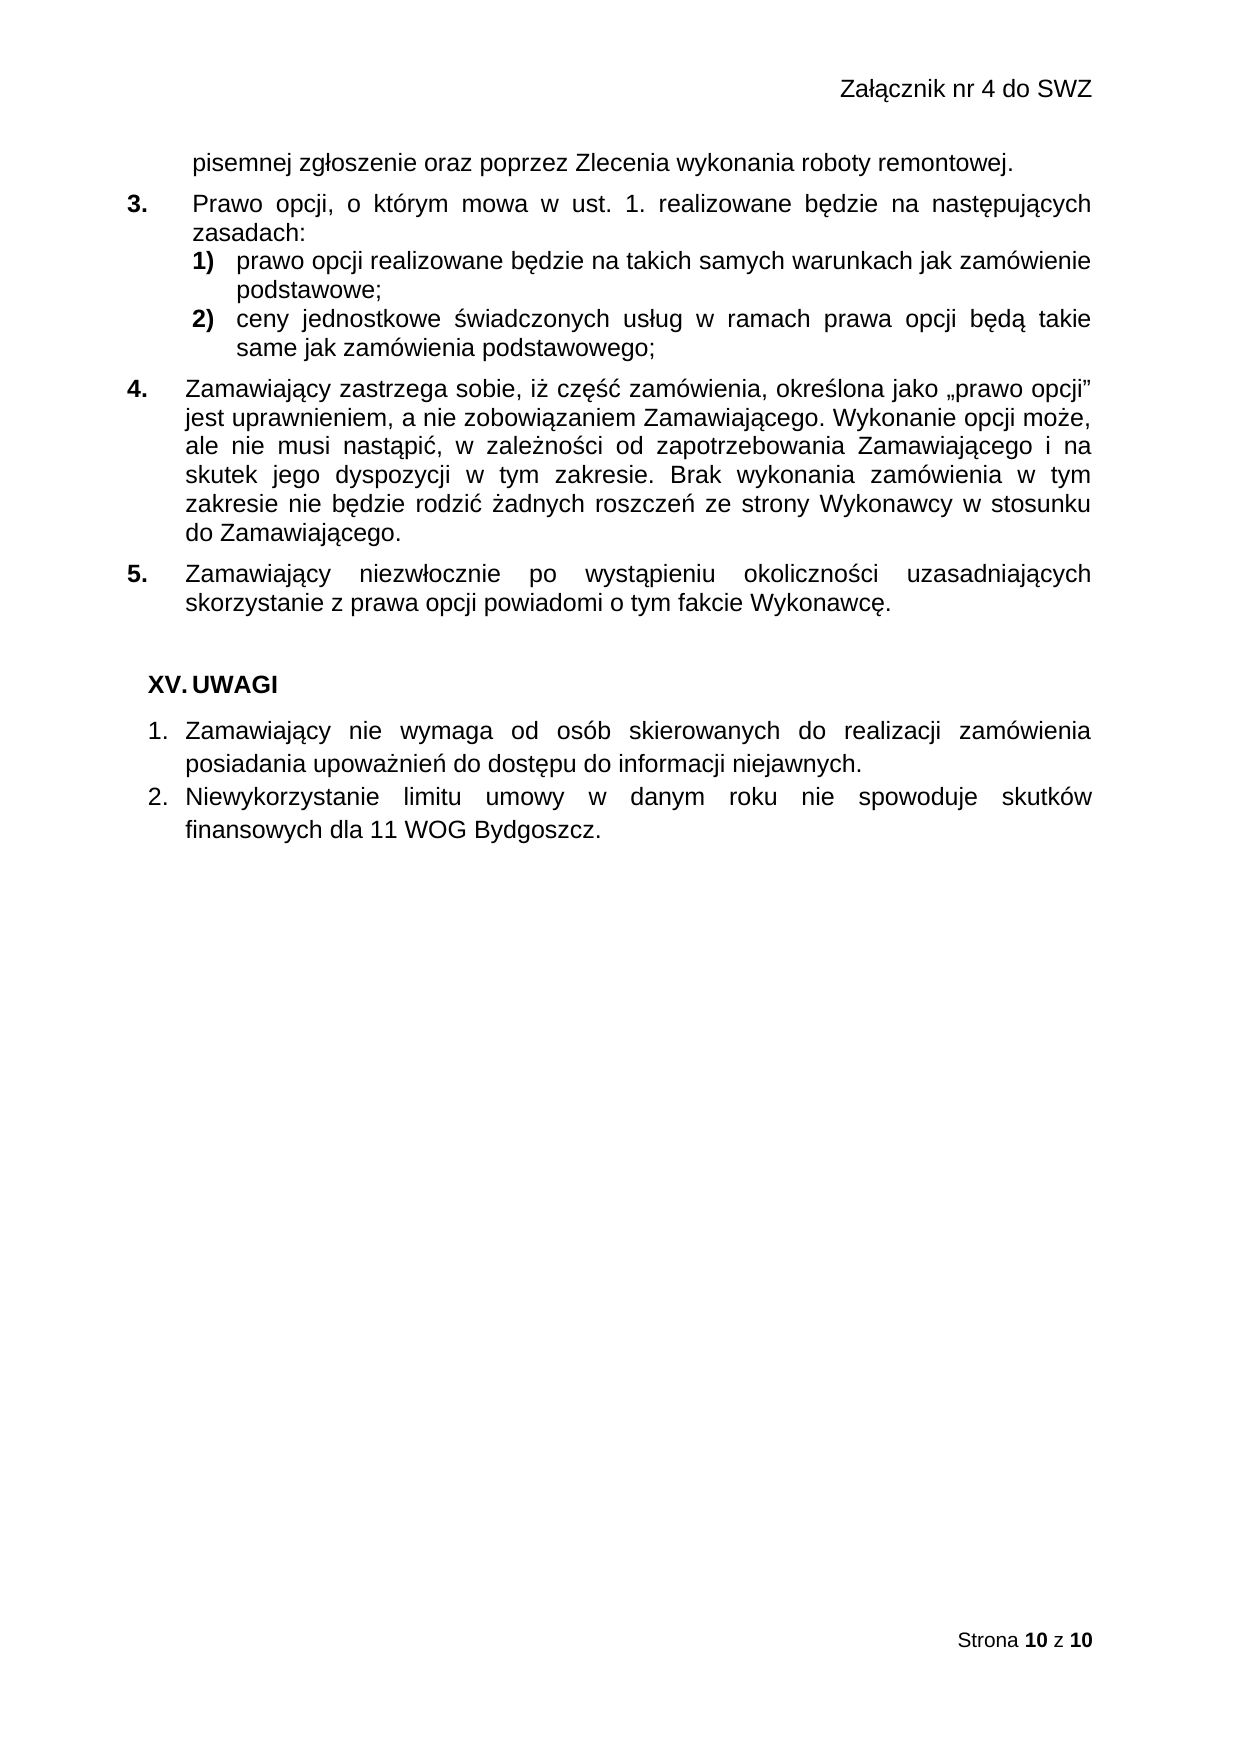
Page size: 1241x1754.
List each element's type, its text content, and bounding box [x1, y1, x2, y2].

list Zamawiający nie wymaga od osób skierowanych do realizacji zamówienia posiadania upoważnień do dostępu do informacji niejawnych. [148, 716, 1093, 777]
list prawo opcji realizowane będzie na takich samych warunkach jak zamówienie podstawowe; [192, 246, 1093, 304]
list UWAGI [148, 670, 1093, 699]
list Zamawiający zastrzega sobie, iż część zamówienia, określona jako „prawo opcji” jest uprawnieniem, a nie zobowiązaniem Zamawiającego. Wykonanie opcji może, ale nie musi nastąpić, w zależności od zapotrzebowania Zamawiającego i na skutek jego dyspozycji w tym zakresie. Brak wykonania zamówienia w tym zakresie nie będzie rodzić żadnych roszczeń ze strony Wykonawcy w stosunku do Zamawiającego. [148, 374, 1093, 546]
list ceny jednostkowe świadczonych usług w ramach prawa opcji będą takie same jak zamówienia podstawowego; [192, 304, 1093, 361]
list Niewykorzystanie limitu umowy w danym roku nie spowoduje skutków finansowych dla 11 WOG Bydgoszcz. [148, 782, 1093, 843]
list Prawo opcji, o którym mowa w ust. 1. realizowane będzie na następujących zasadach: [148, 189, 1093, 246]
list Zamawiający niezwłocznie po wystąpieniu okoliczności uzasadniających skorzystanie z prawa opcji powiadomi o tym fakcie Wykonawcę. [148, 559, 1093, 616]
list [148, 148, 1093, 176]
